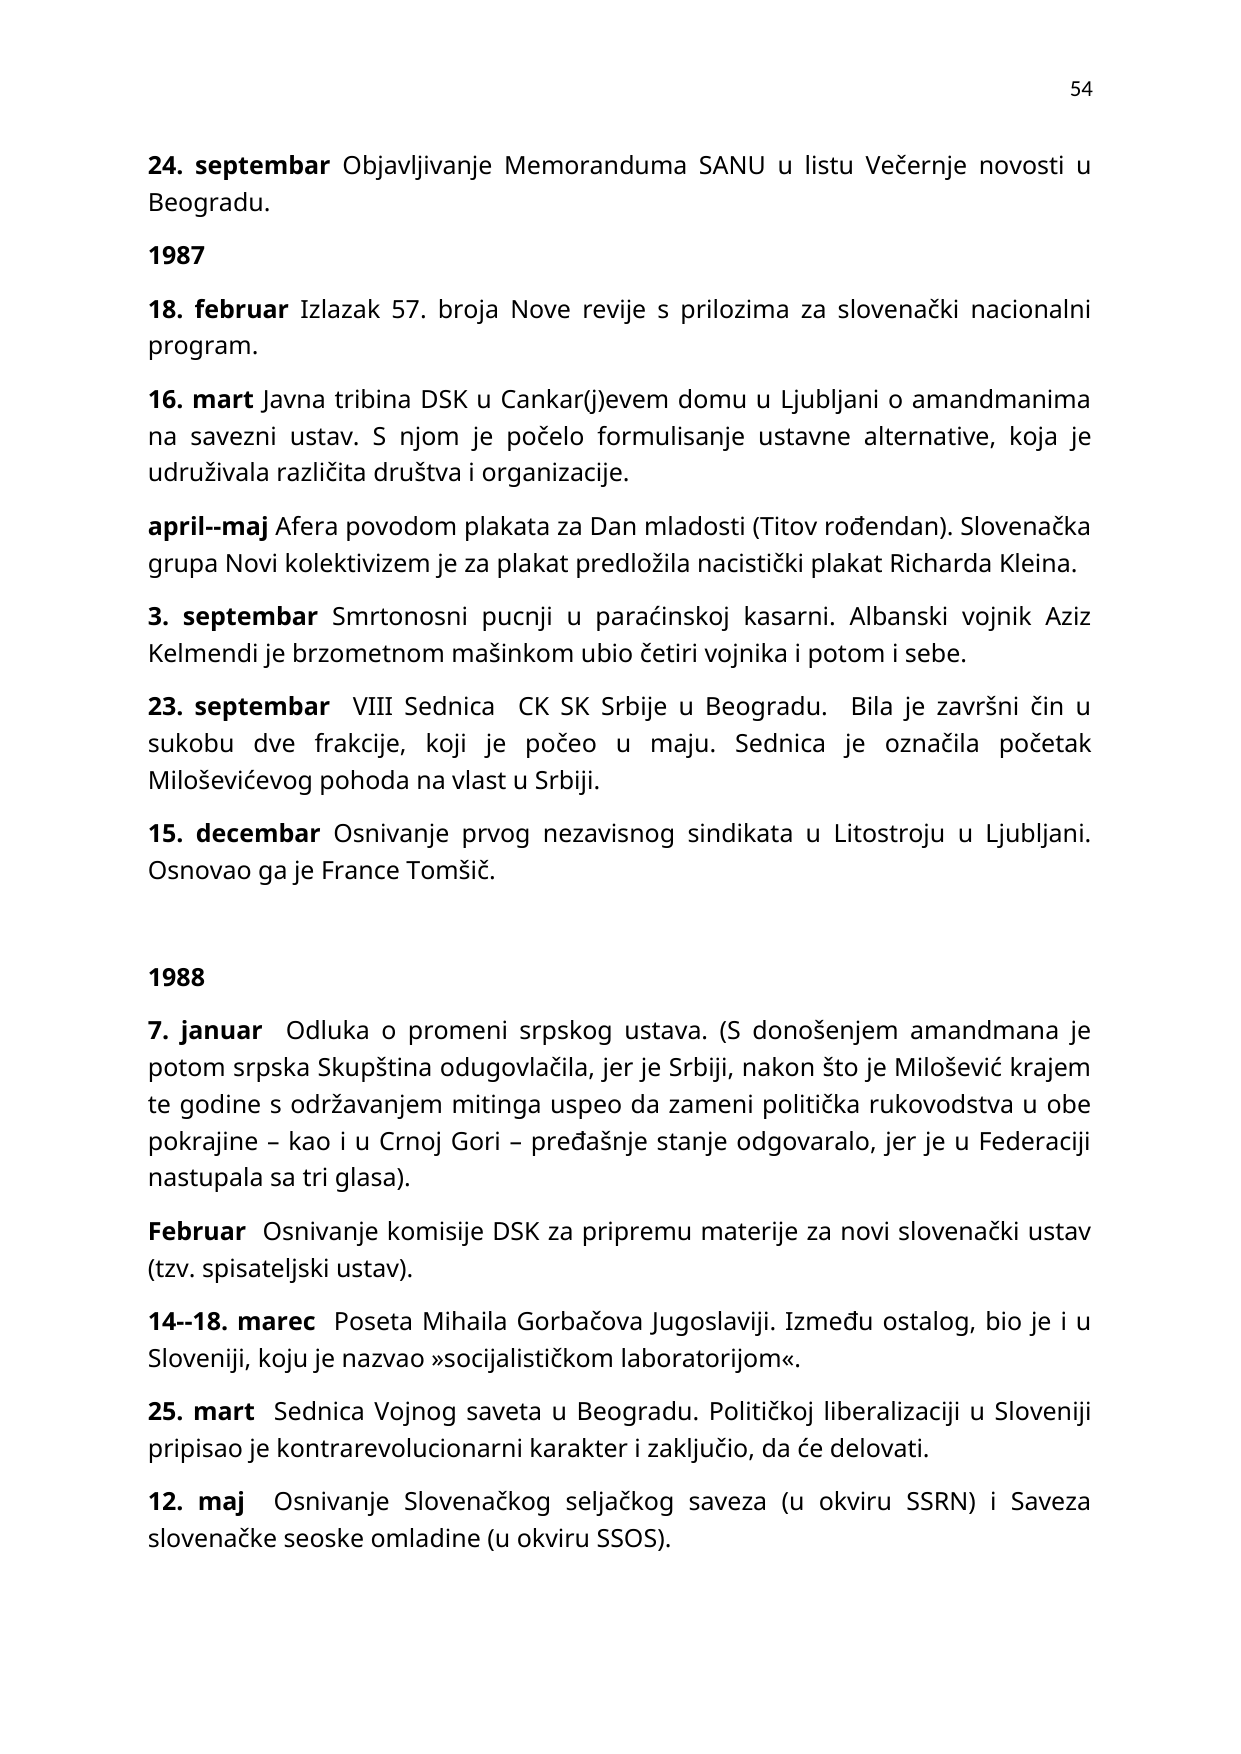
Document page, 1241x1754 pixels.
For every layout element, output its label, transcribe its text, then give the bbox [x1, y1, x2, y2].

text 23. septembar VIII Sednica CK SK Srbije u Beogradu. Bila je završni čin u sukobu dve frakcije, koji je počeo u maju. Sednica je označila početak Miloševićevog pohoda na vlast u Srbiji. [148, 689, 1093, 796]
text 24. septembar Objavljivanje Memoranduma SANU u listu Večernje novosti u Beogradu. [148, 148, 1093, 218]
text 16. mart Javna tribina DSK u Cankar(j)evem domu u Ljubljani o amandmanima na savezni ustav. S njom je počelo formulisanje ustavne alternative, koja je udruživala različita društva i organizacije. [148, 381, 1093, 489]
text 3. septembar Smrtonosni pucnji u paraćinskoj kasarni. Albanski vojnik Aziz Kelmendi je brzometnom mašinkom ubio četiri vojnika i potom i sebe. [148, 599, 1093, 669]
text 1988 [148, 959, 1093, 993]
text Februar Osnivanje komisije DSK za pripremu materije za novi slovenački ustav (tzv. spisateljski ustav). [148, 1213, 1093, 1284]
text 7. januar Odluka o promeni srpskog ustava. (S donošenjem amandmana je potom srpska Skupština odugovlačila, jer je Srbiji, nakon što je Milošević krajem te godine s održavanjem mitinga uspeo da zameni politička rukovodstva u obe pokrajine – kao i u Crnoj Gori – pređašnje stanje odgovaralo, jer je u Federaciji nastupala sa tri glasa). [148, 1013, 1093, 1194]
text 25. mart Sednica Vojnog saveta u Beogradu. Političkoj liberalizaciji u Sloveniji pripisao je kontrarevolucionarni karakter i zaključio, da će delovati. [148, 1394, 1093, 1465]
text 15. decembar Osnivanje prvog nezavisnog sindikata u Litostroju u Ljubljani. Osnovao ga je France Tomšič. [148, 816, 1093, 887]
text april--maj Afera povodom plakata za Dan mladosti (Titov rođendan). Slovenačka grupa Novi kolektivizem je za plakat predložila nacistički plakat Richarda Kleina. [148, 508, 1093, 579]
text 18. februar Izlazak 57. broja Nove revije s prilozima za slovenački nacionalni program. [148, 291, 1093, 362]
text 14--18. marec Poseta Mihaila Gorbačova Jugoslaviji. Između ostalog, bio je i u Sloveniji, koju je nazvao »socijalističkom laboratorijom«. [148, 1304, 1093, 1374]
text 1987 [148, 238, 1093, 272]
text 12. maj Osnivanje Slovenačkog seljačkog saveza (u okviru SSRN) i Saveza slovenačke seoske omladine (u okviru SSOS). [148, 1484, 1093, 1555]
